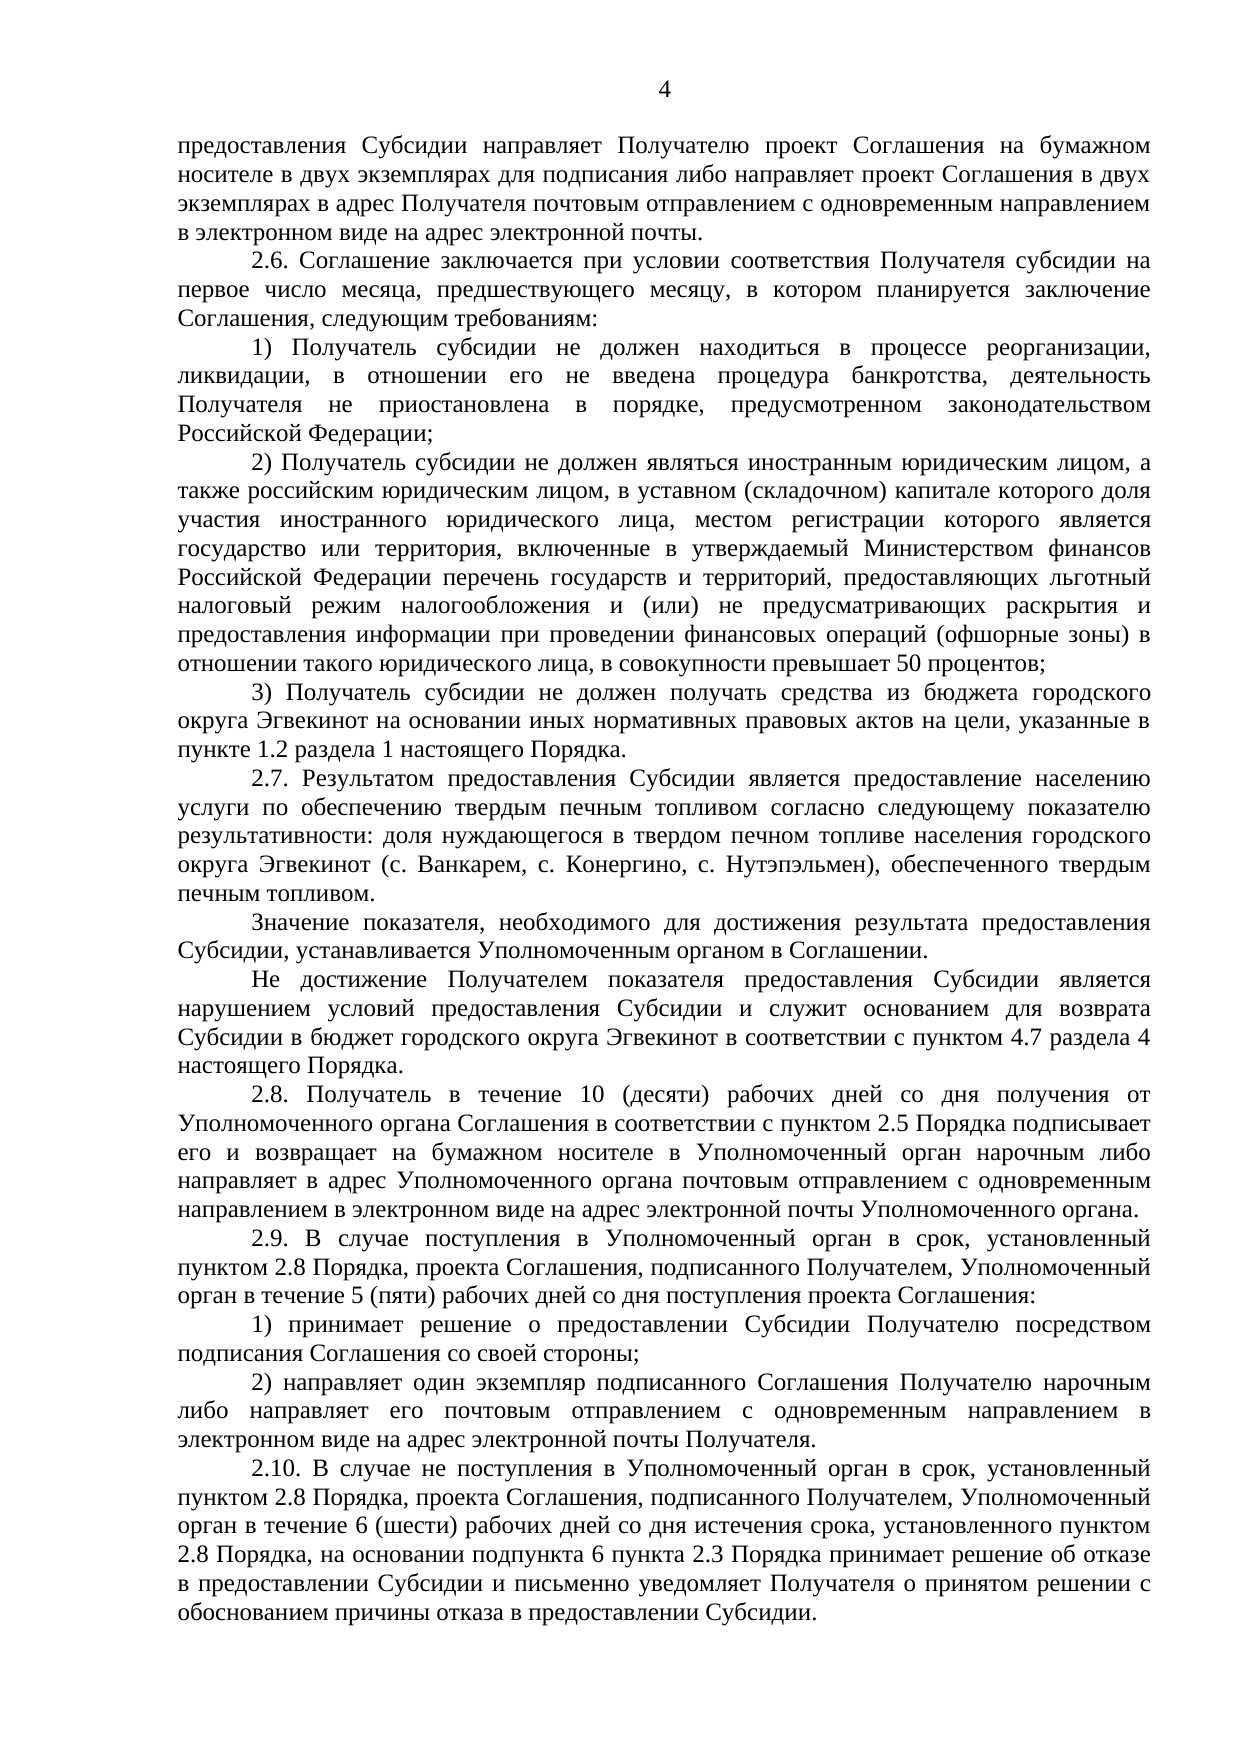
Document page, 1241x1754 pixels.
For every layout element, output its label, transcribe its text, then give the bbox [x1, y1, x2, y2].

text 2.8. Получатель в течение 10 (десяти) рабочих дней со дня получения от Уполномоченного органа Соглашения в соответствии с пунктом 2.5 Порядка подписывает его и возвращает на бумажном носителе в Уполномоченный орган нарочным либо направляет в адрес Уполномоченного органа почтовым отправлением с одновременным направлением в электронном виде на адрес электронной почты Уполномоченного органа. [177, 1079, 1152, 1223]
text 2.9. В случае поступления в Уполномоченный орган в срок, установленный пунктом 2.8 Порядка, проекта Соглашения, подписанного Получателем, Уполномоченный орган в течение 5 (пяти) рабочих дней со дня поступления проекта Соглашения: [177, 1223, 1152, 1309]
text 1) принимает решение о предоставлении Субсидии Получателю посредством подписания Соглашения со своей стороны; [177, 1309, 1152, 1367]
text 2.6. Соглашение заключается при условии соответствия Получателя субсидии на первое число месяца, предшествующего месяцу, в котором планируется заключение Соглашения, следующим требованиям: [177, 246, 1152, 332]
text 3) Получатель субсидии не должен получать средства из бюджета городского округа Эгвекинот на основании иных нормативных правовых актов на цели, указанные в пункте 1.2 раздела 1 настоящего Порядка. [177, 677, 1152, 763]
text 2) Получатель субсидии не должен являться иностранным юридическим лицом, а также российским юридическим лицом, в уставном (складочном) капитале которого доля участия иностранного юридического лица, местом регистрации которого является государство или территория, включенные в утверждаемый Министерством финансов Российской Федерации перечень государств и территорий, предоставляющих льготный налоговый режим налогообложения и (или) не предусматривающих раскрытия и предоставления информации при проведении финансовых операций (офшорные зоны) в отношении такого юридического лица, в совокупности превышает 50 процентов; [177, 447, 1152, 677]
text Не достижение Получателем показателя предоставления Субсидии является нарушением условий предоставления Субсидии и служит основанием для возврата Субсидии в бюджет городского округа Эгвекинот в соответствии с пунктом 4.7 раздела 4 настоящего Порядка. [177, 964, 1152, 1079]
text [177, 131, 1152, 246]
text Значение показателя, необходимого для достижения результата предоставления Субсидии, устанавливается Уполномоченным органом в Соглашении. [177, 907, 1152, 964]
text 2) направляет один экземпляр подписанного Соглашения Получателю нарочным либо направляет его почтовым отправлением с одновременным направлением в электронном виде на адрес электронной почты Получателя. [177, 1367, 1152, 1453]
text 2.10. В случае не поступления в Уполномоченный орган в срок, установленный пунктом 2.8 Порядка, проекта Соглашения, подписанного Получателем, Уполномоченный орган в течение 6 (шести) рабочих дней со дня истечения срока, установленного пунктом 2.8 Порядка, на основании подпункта 6 пункта 2.3 Порядка принимает решение об отказе в предоставлении Субсидии и письменно уведомляет Получателя о принятом решении с обоснованием причины отказа в предоставлении Субсидии. [177, 1453, 1152, 1626]
text 1) Получатель субсидии не должен находиться в процессе реорганизации, ликвидации, в отношении его не введена процедура банкротства, деятельность Получателя не приостановлена в порядке, предусмотренном законодательством Российской Федерации; [177, 332, 1152, 447]
text 2.7. Результатом предоставления Субсидии является предоставление населению услуги по обеспечению твердым печным топливом согласно следующему показателю результативности: доля нуждающегося в твердом печном топливе населения городского округа Эгвекинот (с. Ванкарем, с. Конергино, с. Нутэпэльмен), обеспеченного твердым печным топливом. [177, 763, 1152, 907]
